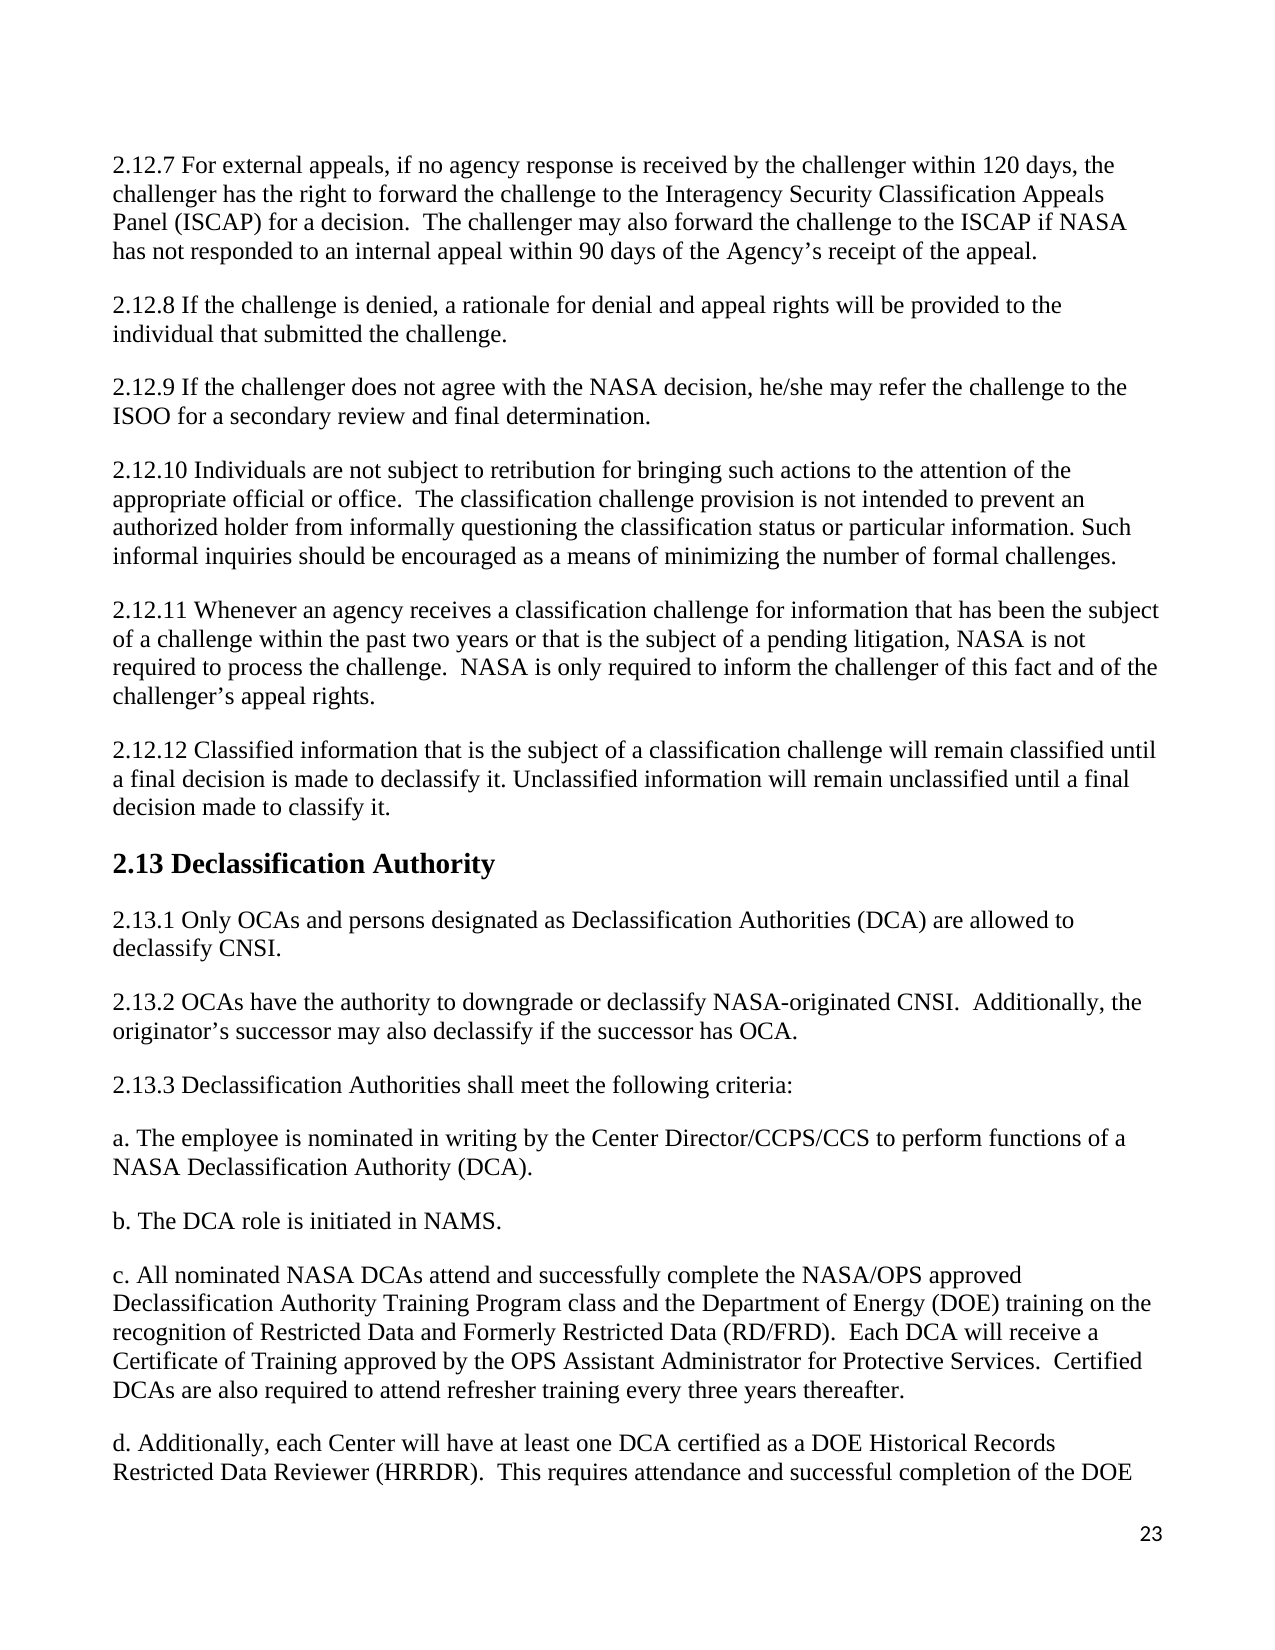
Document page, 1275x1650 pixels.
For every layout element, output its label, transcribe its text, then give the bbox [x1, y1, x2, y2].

text If the challenge is denied, a rationale for denial and appeal rights will be provided to the individual that submitted the challenge. [112, 290, 1162, 347]
text Individuals are not subject to retribution for bringing such actions to the attention of the appropriate official or office. The classification challenge provision is not intended to prevent an authorized holder from informally questioning the classification status or particular information. Such informal inquiries should be encouraged as a means of minimizing the number of formal challenges. [112, 455, 1162, 570]
text Only OCAs and persons designated as Declassification Authorities (DCA) are allowed to declassify CNSI. [112, 905, 1162, 962]
text Whenever an agency receives a classification challenge for information that has been the subject of a challenge within the past two years or that is the subject of a pending litigation, NASA is not required to process the challenge. NASA is only required to inform the challenger of this fact and of the challenger’s appeal rights. [112, 595, 1162, 710]
list The employee is nominated in writing by the Center Director/CCPS/CCS to perform functions of a NASA Declassification Authority (DCA). [112, 1123, 1162, 1181]
subtitle Declassification Authority [112, 846, 1162, 880]
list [112, 1428, 1162, 1486]
text Declassification Authorities shall meet the following criteria: [112, 1070, 1162, 1098]
list The DCA role is initiated in NAMS. [112, 1206, 1162, 1235]
list All nominated NASA DCAs attend and successfully complete the NASA/OPS approved Declassification Authority Training Program class and the Department of Energy (DOE) training on the recognition of Restricted Data and Formerly Restricted Data (RD/FRD). Each DCA will receive a Certificate of Training approved by the OPS Assistant Administrator for Protective Services. Certified DCAs are also required to attend refresher training every three years thereafter. [112, 1260, 1162, 1403]
text Classified information that is the subject of a classification challenge will remain classified until a final decision is made to declassify it. Unclassified information will remain unclassified until a final decision made to classify it. [112, 735, 1162, 821]
text If the challenger does not agree with the NASA decision, he/she may refer the challenge to the ISOO for a secondary review and final determination. [112, 372, 1162, 430]
text For external appeals, if no agency response is received by the challenger within 120 days, the challenger has the right to forward the challenge to the Interagency Security Classification Appeals Panel (ISCAP) for a decision. The challenger may also forward the challenge to the ISCAP if NASA has not responded to an internal appeal within 90 days of the Agency’s receipt of the appeal. [112, 150, 1162, 265]
text OCAs have the authority to downgrade or declassify NASA-originated CNSI. Additionally, the originator’s successor may also declassify if the successor has OCA. [112, 987, 1162, 1045]
